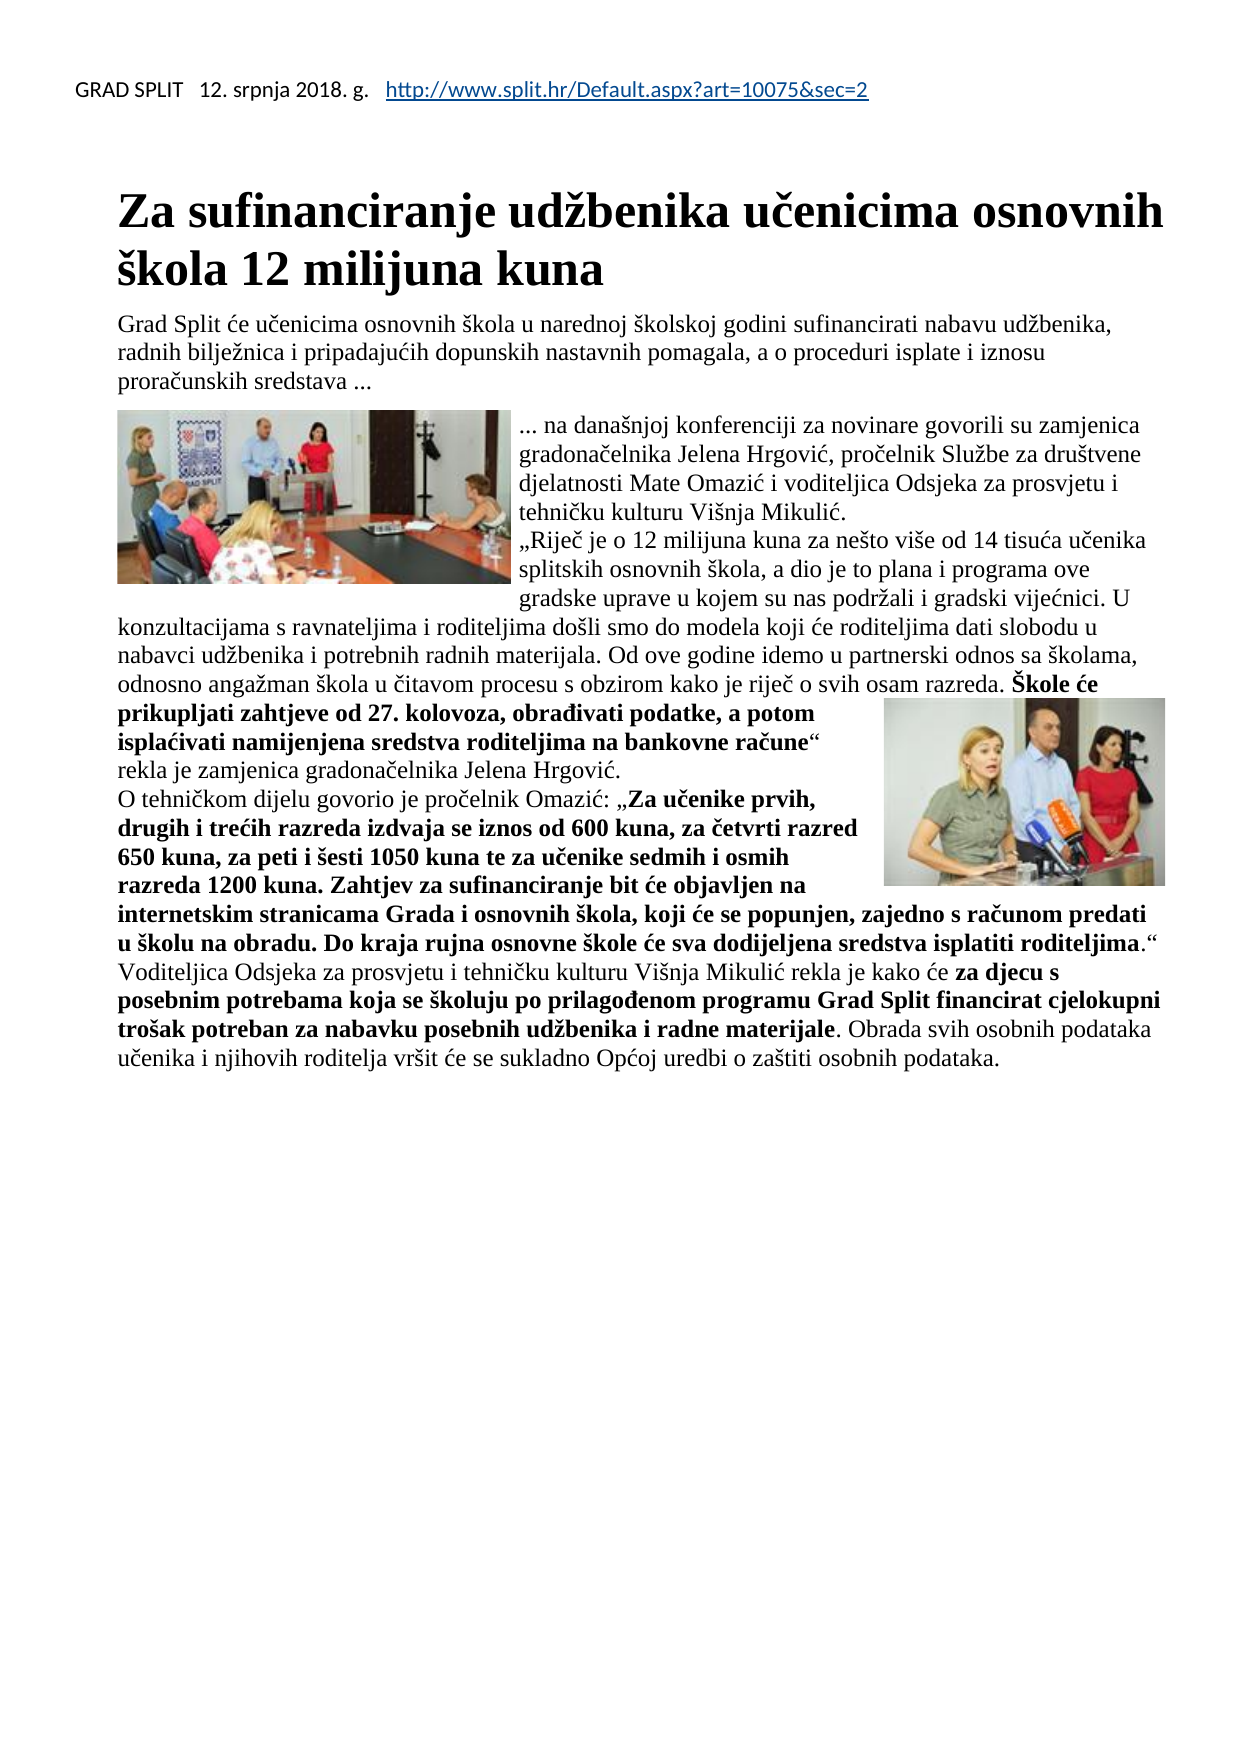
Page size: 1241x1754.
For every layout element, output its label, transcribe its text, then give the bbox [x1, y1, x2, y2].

table_cell Grad Split će učenicima osnovnih škola u narednoj školskoj godini sufinancirati nabavu udžbenika, radnih bilježnica i pripadajućih dopunskih nastavnih pomagala, a o proceduri isplate i iznosu proračunskih sredstava ... [117, 309, 1165, 411]
picture [883, 698, 1166, 886]
text GRAD SPLIT 12. srpnja 2018. g. http://www.split.hr/Default.aspx?art=10075&sec=2 [75, 75, 1165, 103]
table_header Za sufinanciranje udžbenika učenicima osnovnih škola 12 milijuna kuna [117, 169, 1165, 309]
table_cell ... na današnjoj konferenciji za novinare govorili su zamjenica gradonačelnika Jelena Hrgović, pročelnik Službe za društvene djelatnosti Mate Omazić i voditeljica Odsjeka za prosvjetu i tehničku kulturu Višnja Mikulić. „Riječ je o 12 milijuna kuna za nešto više od 14 tisuća učenika splitskih osnovnih škola, a dio je to plana i programa ove gradske uprave u kojem su nas podržali i gradski vijećnici. U konzultacijama s ravnateljima i roditeljima došli smo do modela koji će roditeljima dati slobodu u nabavci udžbenika i potrebnih radnih materijala. Od ove godine idemo u partnerski odnos sa školama, odnosno angažman škola u čitavom procesu s obzirom kako je riječ o svih osam razreda. Škole će prikupljati zahtjeve od 27. kolovoza, obrađivati podatke, a potom isplaćivati namijenjena sredstva roditeljima na bankovne račune“ rekla je zamjenica gradonačelnika Jelena Hrgović. O tehničkom dijelu govorio je pročelnik Omazić: „Za učenike prvih, drugih i trećih razreda izdvaja se iznos od 600 kuna, za četvrti razred 650 kuna, za peti i šesti 1050 kuna te za učenike sedmih i osmih razreda 1200 kuna. Zahtjev za sufinanciranje bit će objavljen na internetskim stranicama Grada i osnovnih škola, koji će se popunjen, zajedno s računom predati u školu na obradu. Do kraja rujna osnovne škole će sva dodijeljena sredstva isplatiti roditeljima.“ Voditeljica Odsjeka za prosvjetu i tehničku kulturu Višnja Mikulić rekla je kako će za djecu s posebnim potrebama koja se školuju po prilagođenom programu Grad Split financirat cjelokupni trošak potreban za nabavku posebnih udžbenika i radne materijale. Obrada svih osobnih podataka učenika i njihovih roditelja vršit će se sukladno Općoj uredbi o zaštiti osobnih podataka. [117, 411, 1165, 1072]
picture [117, 410, 511, 584]
